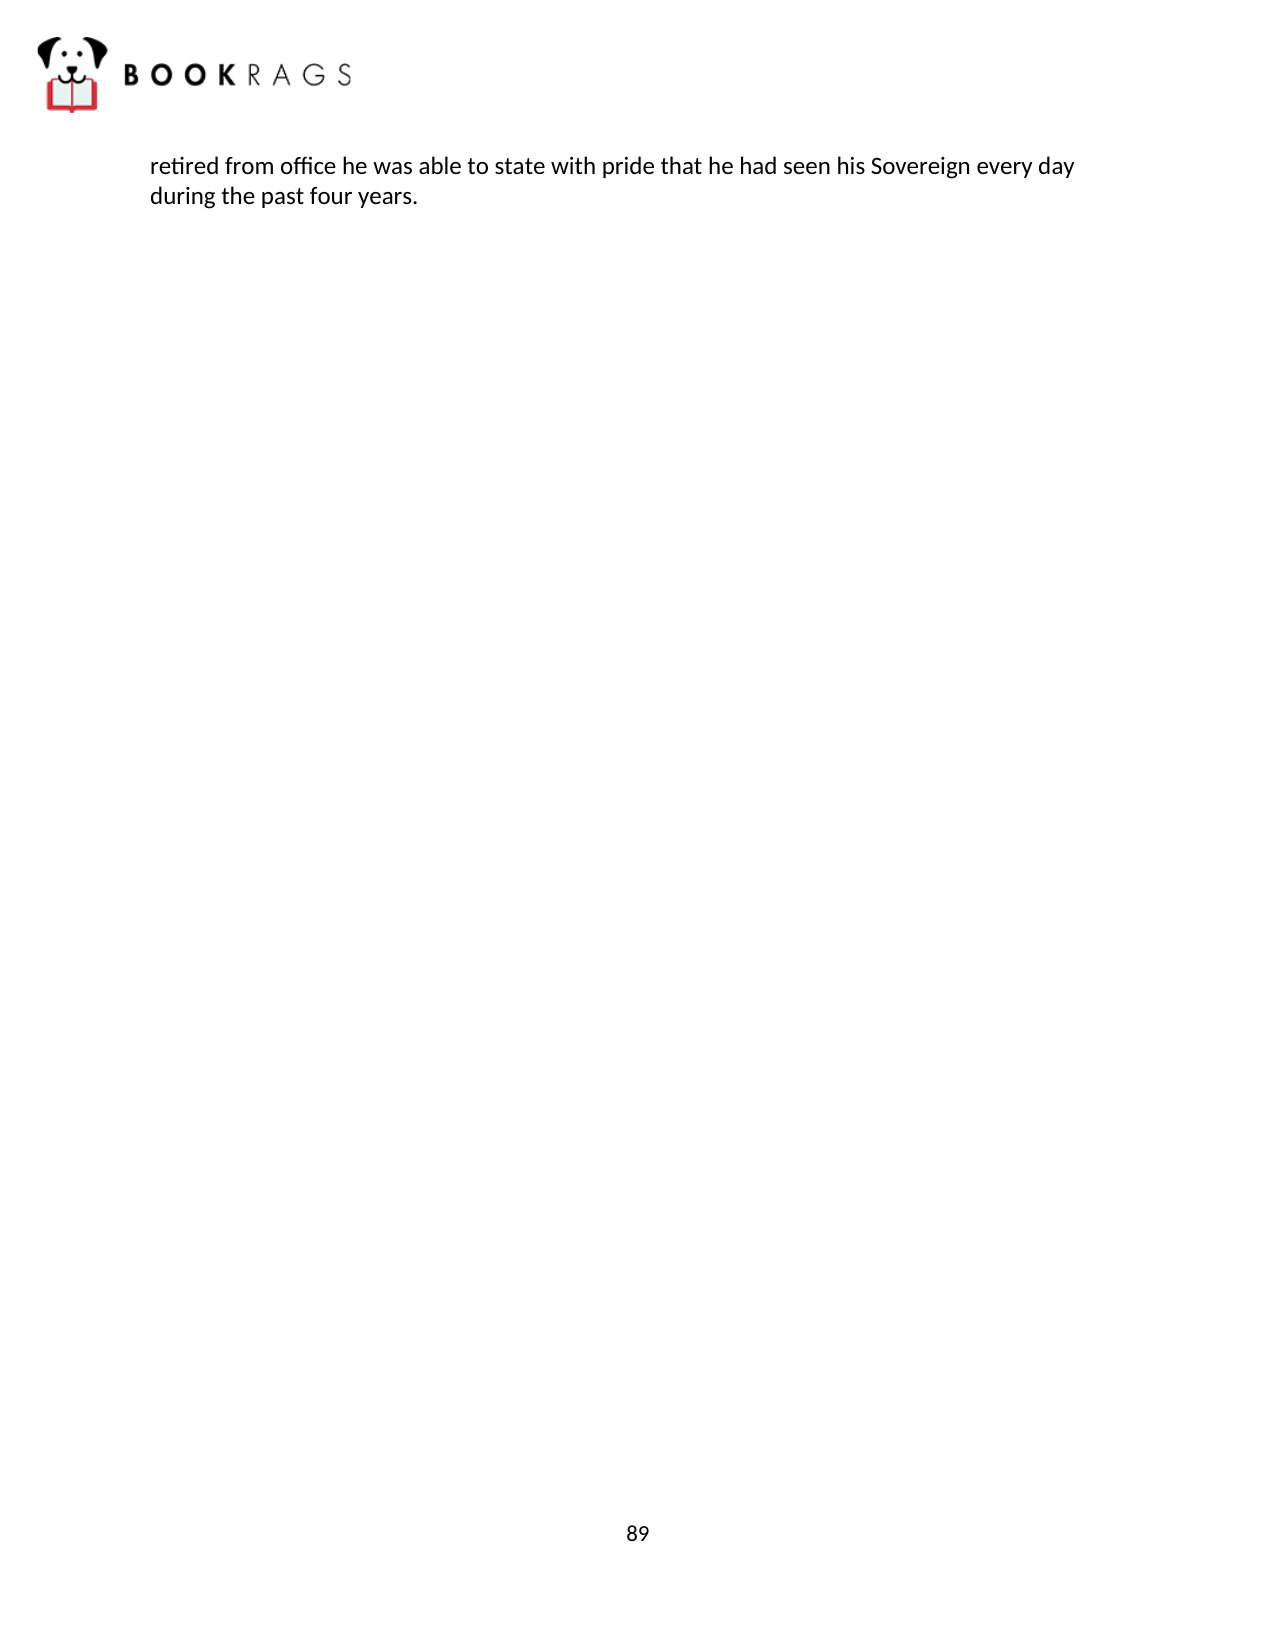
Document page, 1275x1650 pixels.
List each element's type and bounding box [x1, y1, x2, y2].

picture [37, 37, 351, 113]
text [150, 150, 1125, 211]
